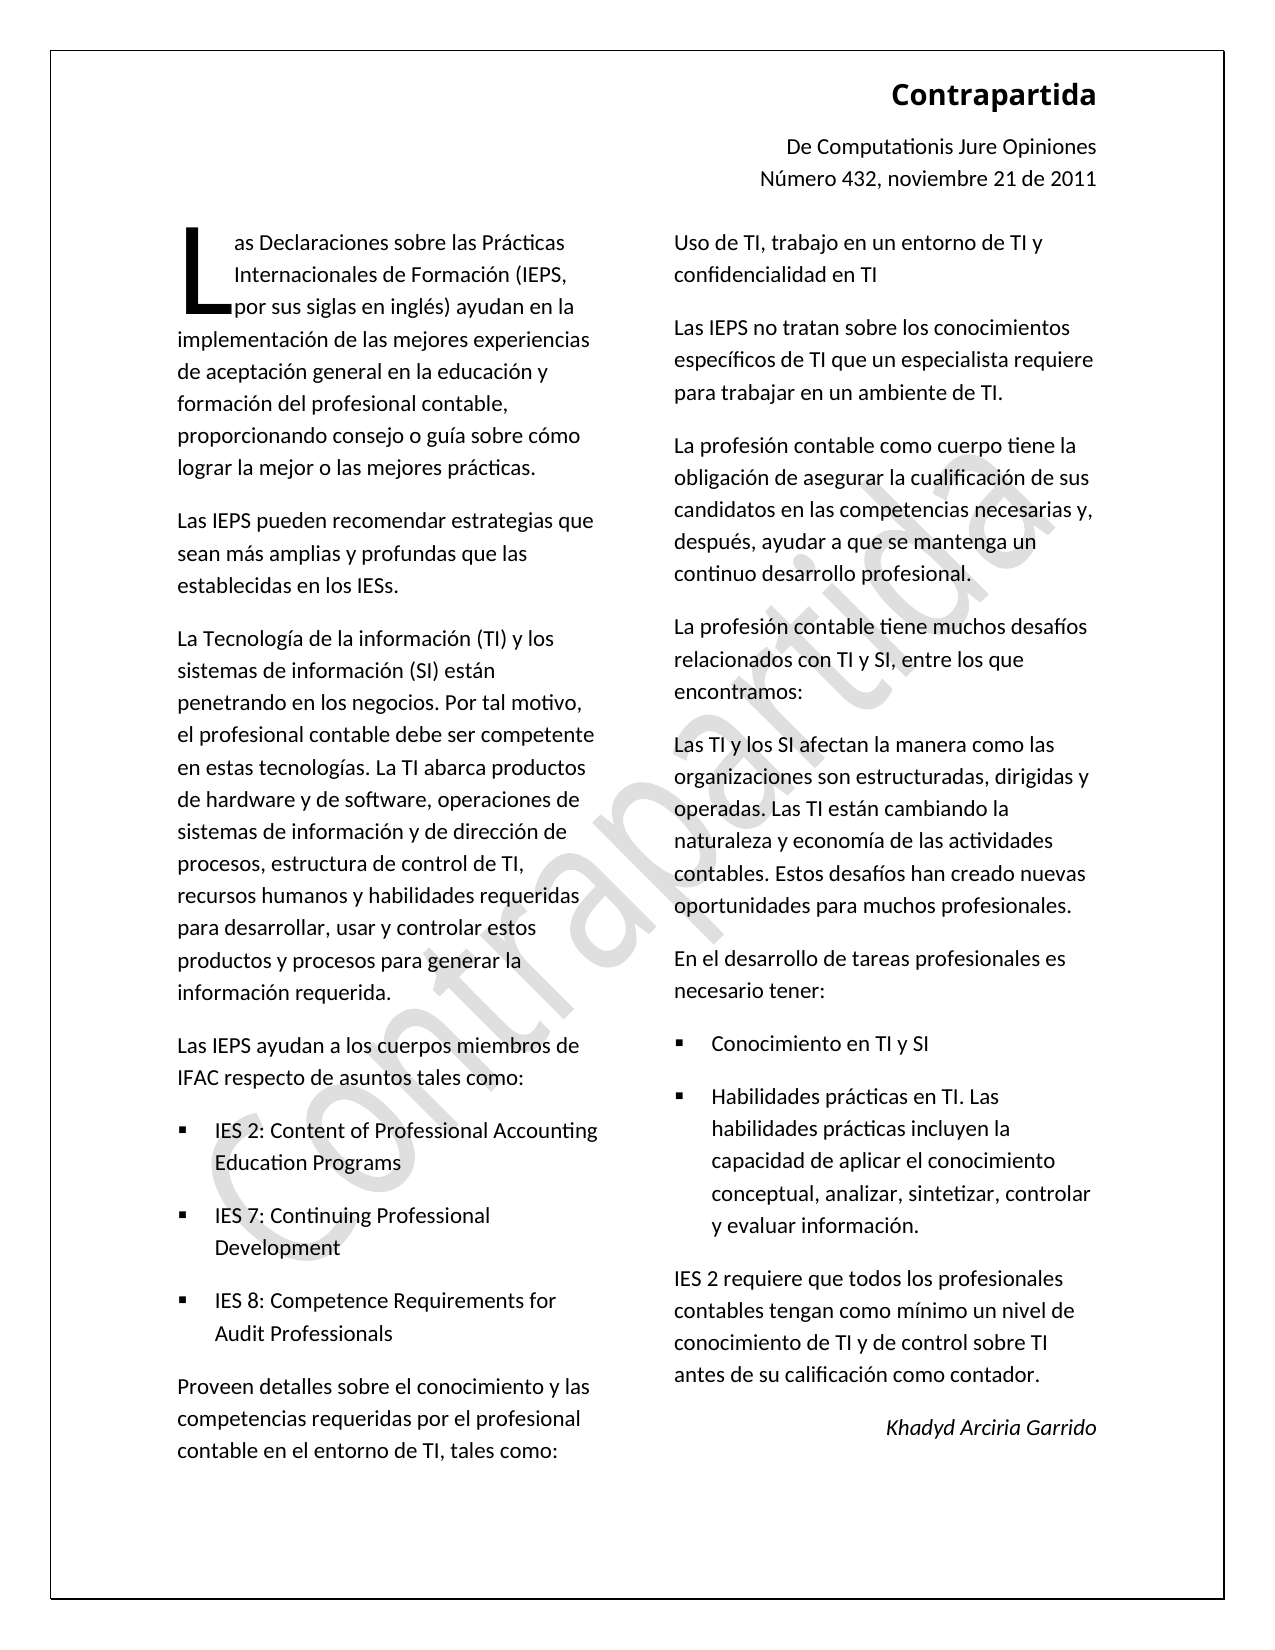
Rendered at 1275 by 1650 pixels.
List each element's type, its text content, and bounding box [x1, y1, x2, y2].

text as Declaraciones sobre las Prácticas Internacionales de Formación (IEPS, por sus siglas en inglés) ayudan en la implementación de las mejores experiencias de aceptación general en la educación y formación del profesional contable, proporcionando consejo o guía sobre cómo lograr la mejor o las mejores prácticas. [177, 228, 600, 481]
text En el desarrollo de tareas profesionales es necesario tener: [674, 944, 1097, 1004]
text IES 2 requiere que todos los profesionales contables tengan como mínimo un nivel de conocimiento de TI y de control sobre TI antes de su calificación como contador. [674, 1264, 1097, 1388]
list IES 7: Continuing Professional Development [177, 1201, 600, 1262]
text Las TI y los SI afectan la manera como las organizaciones son estructuradas, dirigidas y operadas. Las TI están cambiando la naturaleza y economía de las actividades contables. Estos desafíos han creado nuevas oportunidades para muchos profesionales. [674, 730, 1097, 919]
list Conocimiento en TI y SI [674, 1029, 1097, 1057]
text Las IEPS ayudan a los cuerpos miembros de IFAC respecto de asuntos tales como: [177, 1031, 600, 1091]
list IES 8: Competence Requirements for Audit Professionals [177, 1287, 600, 1347]
text Uso de TI, trabajo en un entorno de TI y confidencialidad en TI [674, 228, 1097, 288]
text Khadyd Arciria Garrido [674, 1413, 1097, 1441]
text Las IEPS no tratan sobre los conocimientos específicos de TI que un especialista requiere para trabajar en un ambiente de TI. [674, 313, 1097, 406]
text La Tecnología de la información (TI) y los sistemas de información (SI) están penetrando en los negocios. Por tal motivo, el profesional contable debe ser competente en estas tecnologías. La TI abarca productos de hardware y de software, operaciones de sistemas de información y de dirección de procesos, estructura de control de TI, recursos humanos y habilidades requeridas para desarrollar, usar y controlar estos productos y procesos para generar la información requerida. [177, 624, 600, 1006]
text La profesión contable tiene muchos desafíos relacionados con TI y SI, entre los que encontramos: [674, 612, 1097, 705]
text Proveen detalles sobre el conocimiento y las competencias requeridas por el profesional contable en el entorno de TI, tales como: [177, 1372, 600, 1464]
list IES 2: Content of Professional Accounting Education Programs [177, 1116, 600, 1176]
list Habilidades prácticas en TI. Las habilidades prácticas incluyen la capacidad de aplicar el conocimiento conceptual, analizar, sintetizar, controlar y evaluar información. [674, 1082, 1097, 1239]
text Las IEPS pueden recomendar estrategias que sean más amplias y profundas que las establecidas en los IESs. [177, 506, 600, 599]
text La profesión contable como cuerpo tiene la obligación de asegurar la cualificación de sus candidatos en las competencias necesarias y, después, ayudar a que se mantenga un continuo desarrollo profesional. [674, 431, 1097, 587]
